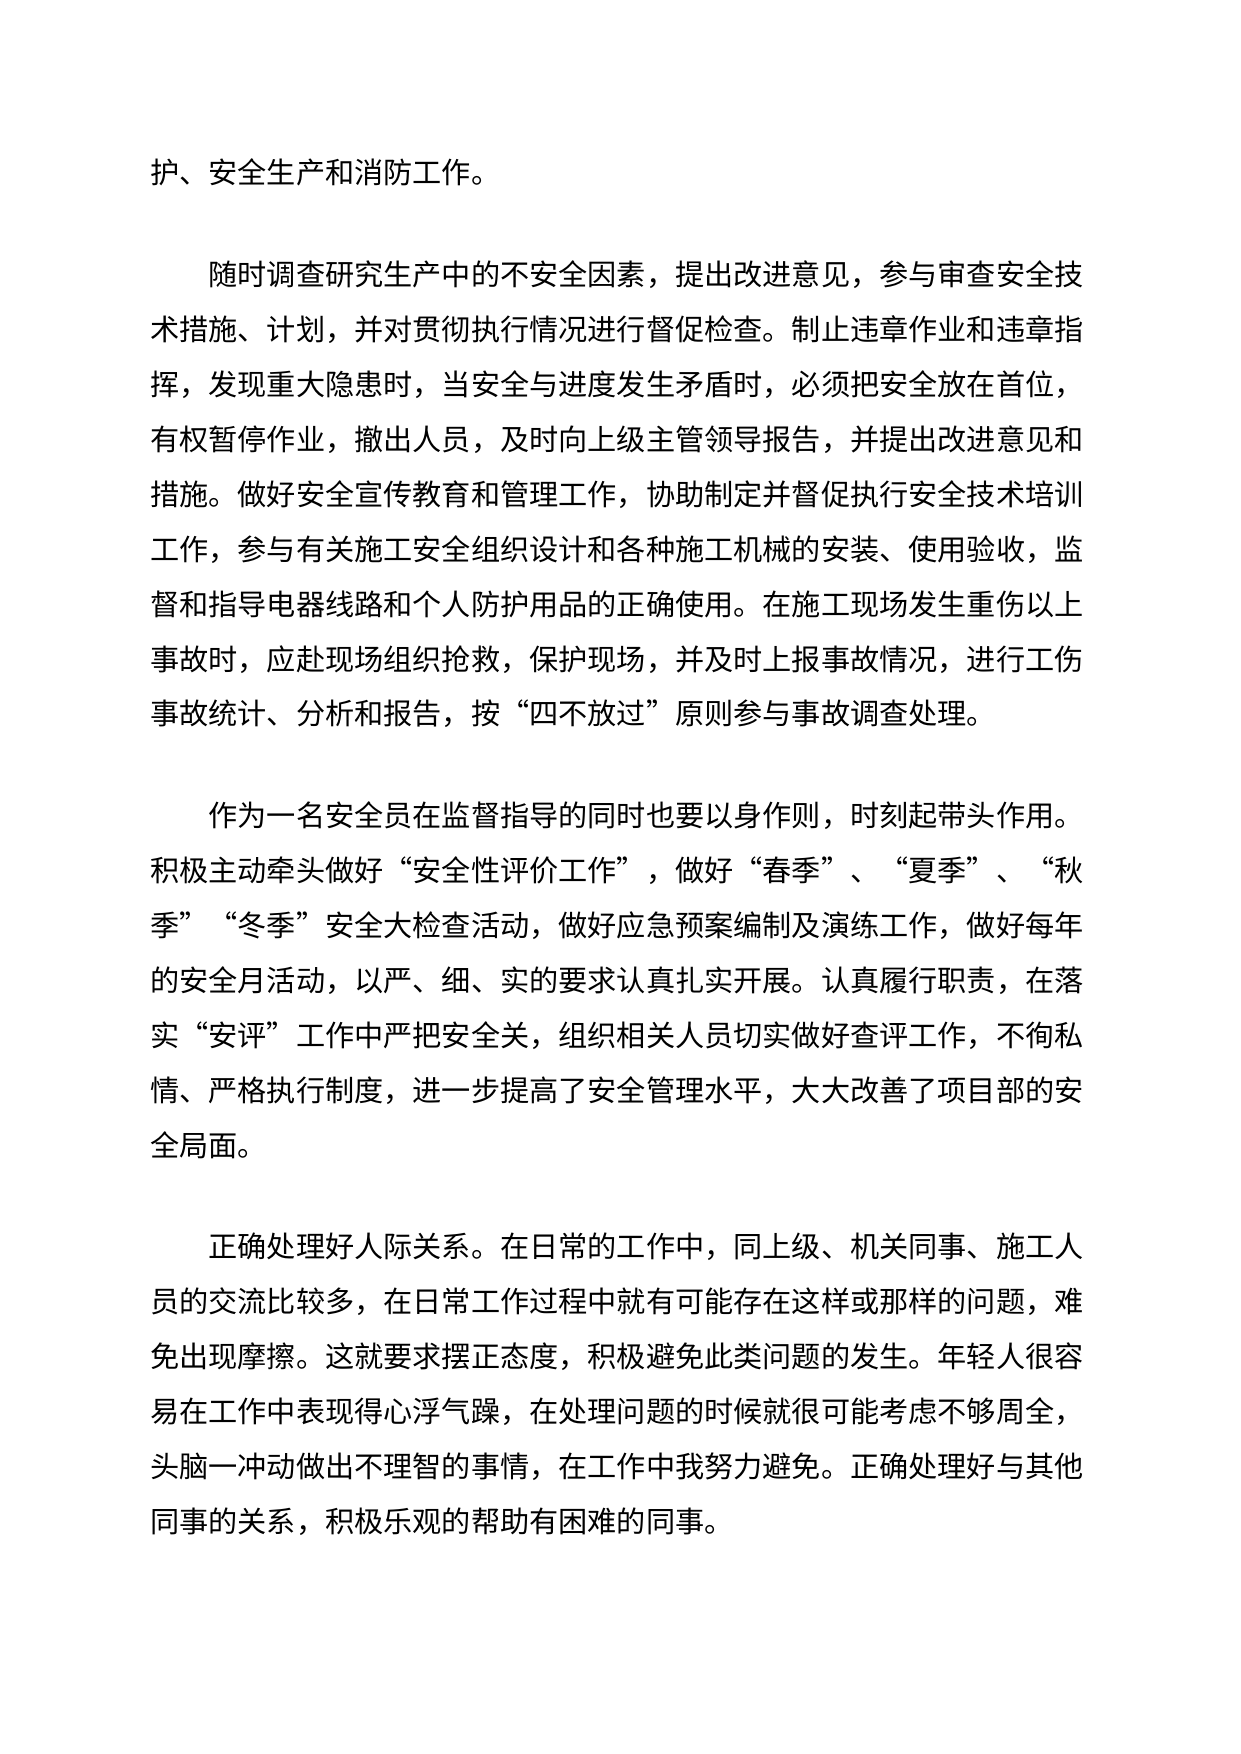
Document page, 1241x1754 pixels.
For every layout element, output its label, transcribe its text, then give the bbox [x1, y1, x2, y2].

text 随时调查研究生产中的不安全因素，提出改进意见，参与审查安全技术措施、计划，并对贯彻执行情况进行督促检查。制止违章作业和违章指挥，发现重大隐患时，当安全与进度发生矛盾时，必须把安全放在首位，有权暂停作业，撤出人员，及时向上级主管领导报告，并提出改进意见和措施。做好安全宣传教育和管理工作，协助制定并督促执行安全技术培训工作，参与有关施工安全组织设计和各种施工机械的安装、使用验收，监督和指导电器线路和个人防护用品的正确使用。在施工现场发生重伤以上事故时，应赴现场组织抢救，保护现场，并及时上报事故情况，进行工伤事故统计、分析和报告，按“四不放过”原则参与事故调查处理。 [150, 252, 1090, 733]
text 正确处理好人际关系。在日常的工作中，同上级、机关同事、施工人员的交流比较多，在日常工作过程中就有可能存在这样或那样的问题，难免出现摩擦。这就要求摆正态度，积极避免此类问题的发生。年轻人很容易在工作中表现得心浮气躁，在处理问题的时候就很可能考虑不够周全，头脑一冲动做出不理智的事情，在工作中我努力避免。正确处理好与其他同事的关系，积极乐观的帮助有困难的同事。 [150, 1224, 1090, 1541]
text 作为一名安全员在监督指导的同时也要以身作则，时刻起带头作用。积极主动牵头做好“安全性评价工作”，做好“春季”、“夏季”、“秋季”“冬季”安全大检查活动，做好应急预案编制及演练工作，做好每年的安全月活动，以严、细、实的要求认真扎实开展。认真履行职责，在落实“安评”工作中严把安全关，组织相关人员切实做好查评工作，不徇私情、严格执行制度，进一步提高了安全管理水平，大大改善了项目部的安全局面。 [150, 793, 1090, 1164]
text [150, 150, 1090, 192]
